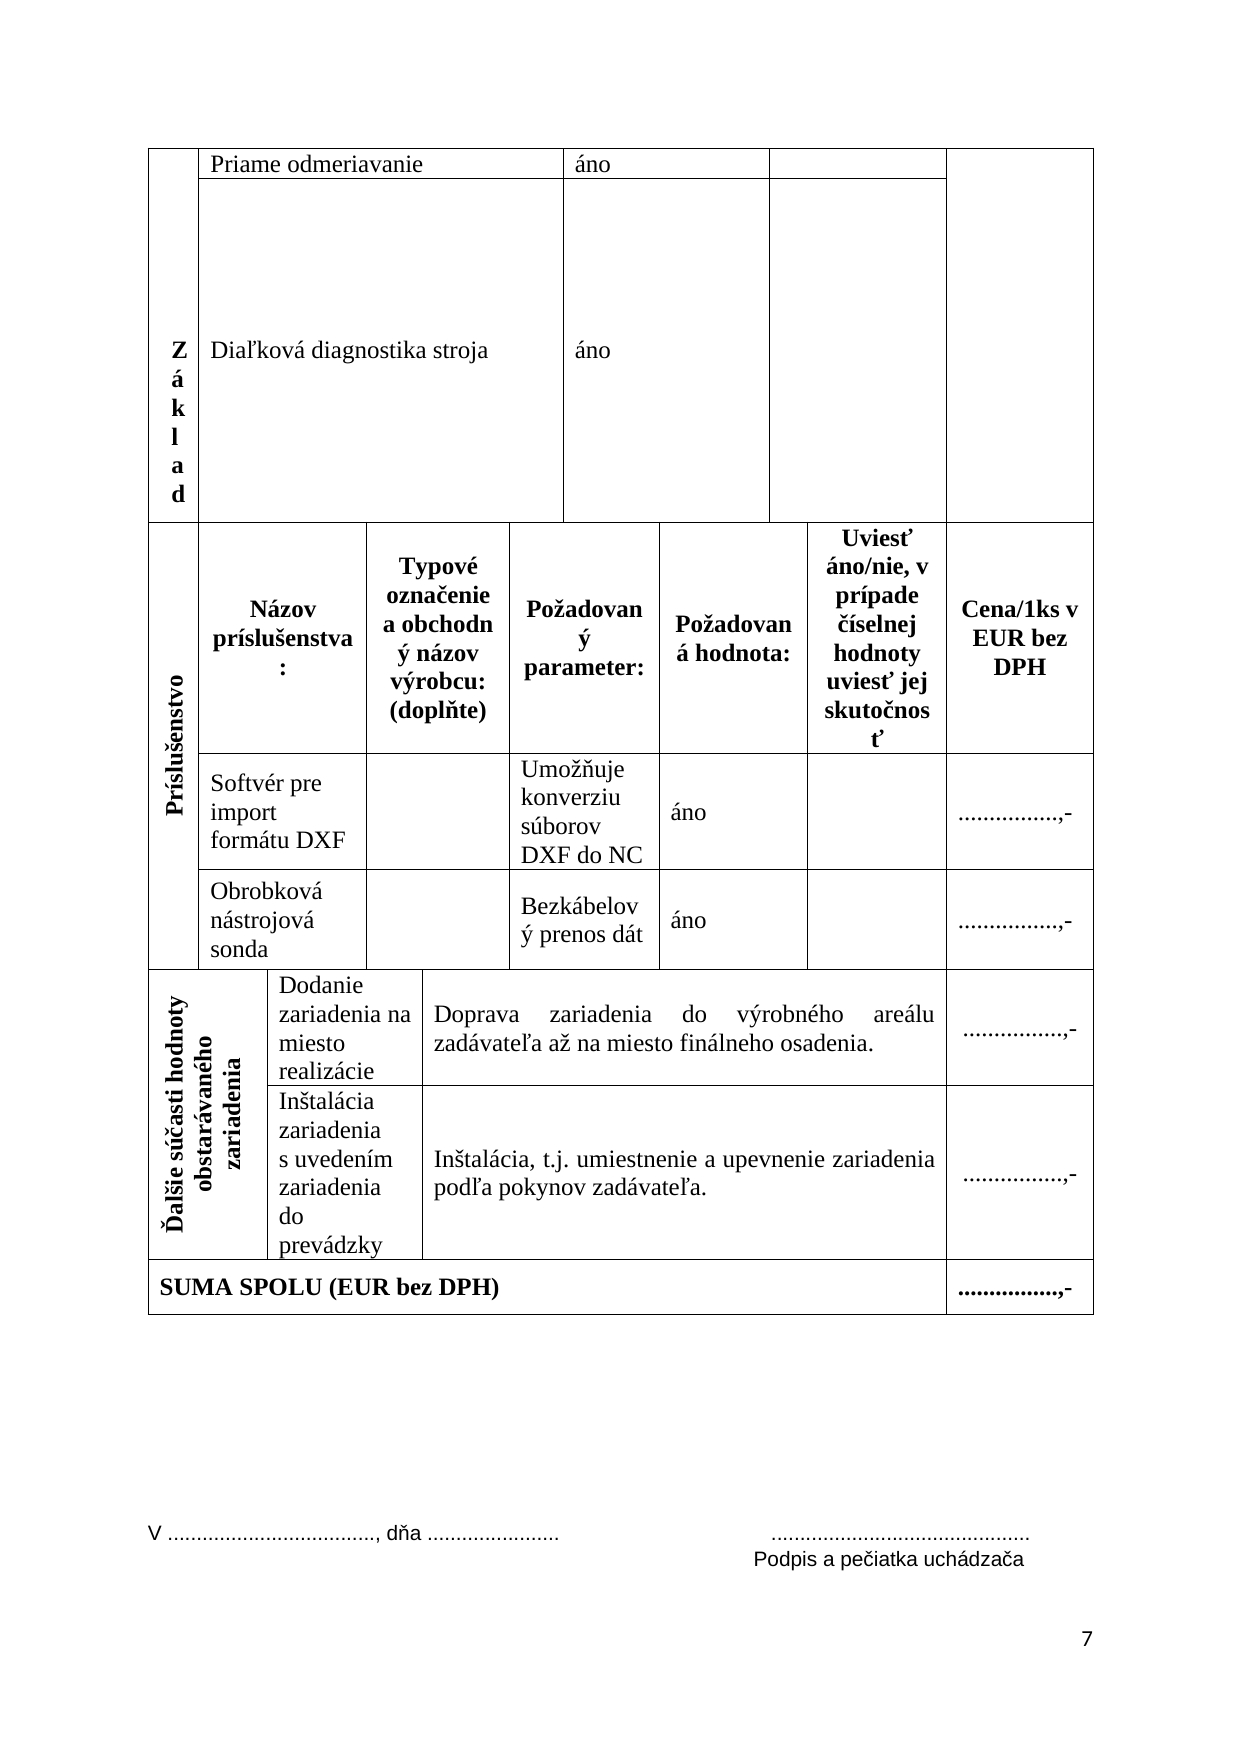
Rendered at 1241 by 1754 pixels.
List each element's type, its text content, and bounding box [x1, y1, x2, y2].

table_cell Obrobková nástrojová sonda [199, 870, 366, 969]
table_cell [770, 179, 946, 522]
text V ...................................., dňa ....................... ............................................. [148, 1521, 1093, 1545]
table_cell Cena/1ks v EUR bez DPH [947, 523, 1093, 753]
table_cell [770, 149, 946, 177]
table_cell Požadovaný parameter: [510, 523, 659, 753]
table_cell [808, 870, 946, 969]
table_cell Dodanie zariadenia na miesto realizácie [268, 970, 422, 1085]
text Podpis a pečiatka uchádzača [148, 1547, 1093, 1571]
table_cell Softvér pre import formátu DXF [199, 754, 366, 869]
table_cell áno [660, 754, 807, 869]
table_cell Typové označenie a obchodný názov výrobcu: (doplňte) [367, 523, 509, 753]
table_cell Umožňuje konverziu súborov DXF do NC [510, 754, 659, 869]
table_cell Priame odmeriavanie [199, 149, 563, 177]
table_cell Bezkábelový prenos dát [510, 870, 659, 969]
table_cell Príslušenstvo [149, 523, 198, 969]
table_cell ................,- [947, 970, 1093, 1085]
table_cell Ďalšie súčasti hodnoty obstarávaného zariadenia [149, 970, 267, 1259]
table_cell Doprava zariadenia do výrobného areálu zadávateľa až na miesto finálneho osadenia. [423, 970, 946, 1085]
table_cell áno [564, 179, 769, 522]
table_cell [808, 754, 946, 869]
table_cell Názov príslušenstva: [199, 523, 366, 753]
table_cell Požadovaná hodnota: [660, 523, 807, 753]
table_cell áno [660, 870, 807, 969]
table_cell [367, 870, 509, 969]
table_cell Inštalácia zariadenia s uvedením zariadenia do prevádzky [268, 1086, 422, 1259]
table_cell Diaľková diagnostika stroja [199, 179, 563, 522]
table_cell Uviesť áno/nie, v prípade číselnej hodnoty uviesť jej skutočnosť [808, 523, 946, 753]
table_cell ................,- [947, 1086, 1093, 1259]
table_cell ................,- [947, 1260, 1093, 1313]
table_cell Inštalácia, t.j. umiestnenie a upevnenie zariadenia podľa pokynov zadávateľa. [423, 1086, 946, 1259]
table_cell ................,- [947, 870, 1093, 969]
table_cell SUMA SPOLU (EUR bez DPH) [149, 1260, 946, 1313]
table_cell ................,- [947, 754, 1093, 869]
table_cell [367, 754, 509, 869]
table_cell áno [564, 149, 769, 177]
